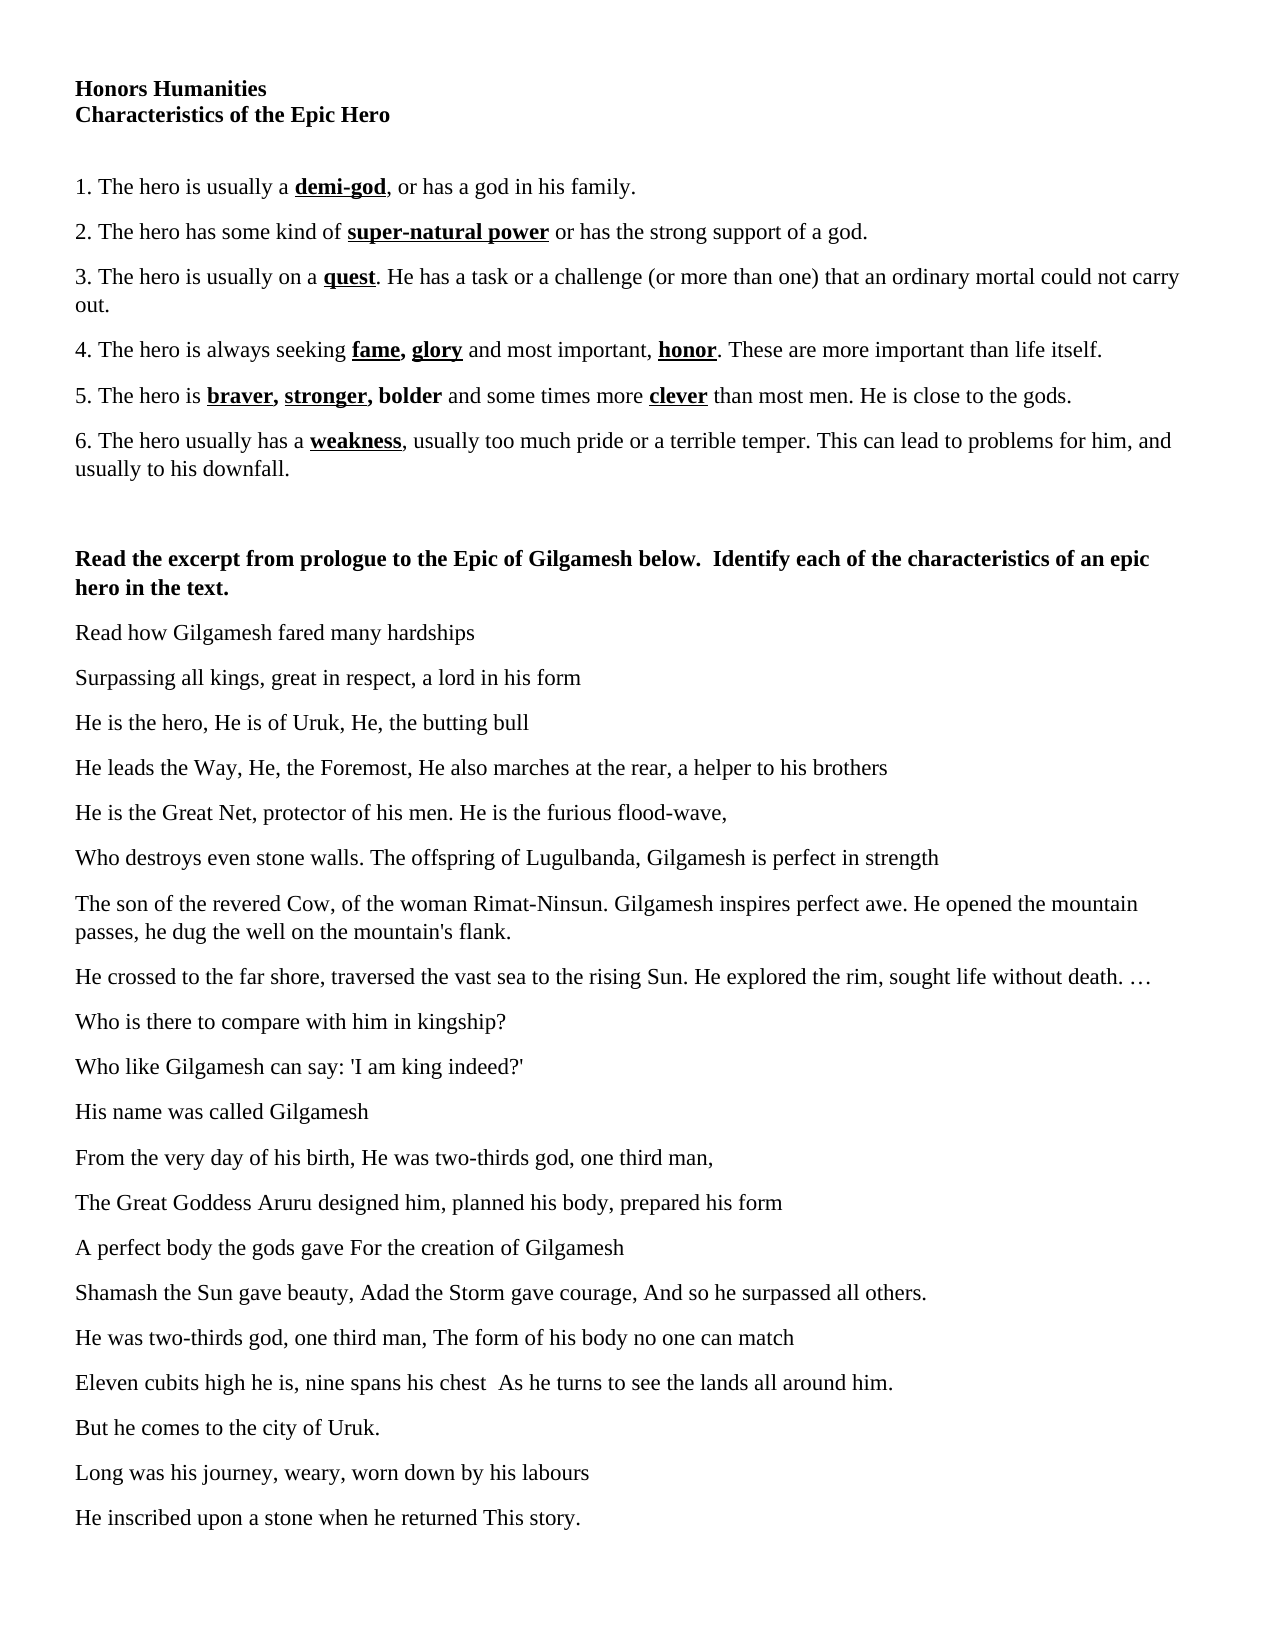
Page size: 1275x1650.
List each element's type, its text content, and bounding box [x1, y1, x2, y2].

text Who destroys even stone walls. The offspring of Lugulbanda, Gilgamesh is perfect in strength [75, 844, 1200, 871]
text Who is there to compare with him in kingship? [75, 1008, 1200, 1034]
text Long was his journey, weary, worn down by his labours [75, 1459, 1200, 1486]
text Surpassing all kings, great in respect, a lord in his form [75, 664, 1200, 690]
text Who like Gilgamesh can say: 'I am king indeed?' [75, 1053, 1200, 1080]
text Honors Humanities [75, 75, 1200, 101]
text 3. The hero is usually on a quest. He has a task or a challenge (or more than one) that an ordinary mortal could not carry out. [75, 263, 1200, 318]
text A perfect body the gods gave For the creation of Gilgamesh [75, 1234, 1200, 1260]
text Eleven cubits high he is, nine spans his chest As he turns to see the lands all around him. [75, 1369, 1200, 1395]
text But he comes to the city of Uruk. [75, 1414, 1200, 1441]
text The Great Goddess Aruru designed him, planned his body, prepared his form [75, 1189, 1200, 1215]
text 5. The hero is braver, stronger, bolder and some times more clever than most men. He is close to the gods. [75, 382, 1200, 408]
text 4. The hero is always seeking fame, glory and most important, honor. These are more important than life itself. [75, 337, 1200, 363]
text Characteristics of the Epic Hero [75, 101, 1200, 128]
text Shamash the Sun gave beauty, Adad the Storm gave courage, And so he surpassed all others. [75, 1279, 1200, 1305]
text 1. The hero is usually a demi-god, or has a god in his family. [75, 173, 1200, 199]
text From the very day of his birth, He was two-thirds god, one third man, [75, 1143, 1200, 1170]
text He crossed to the far shore, traversed the vast sea to the rising Sun. He explored the rim, sought life without death. … [75, 963, 1200, 989]
text 6. The hero usually has a weakness, usually too much pride or a terrible temper. This can lead to problems for him, and usually to his downfall. [75, 427, 1200, 482]
text 2. The hero has some kind of super-natural power or has the strong support of a god. [75, 218, 1200, 244]
text He was two-thirds god, one third man, The form of his body no one can match [75, 1324, 1200, 1350]
text Read the excerpt from prologue to the Epic of Gilgamesh below. Identify each of the characteristics of an epic hero in the text. [75, 545, 1200, 600]
text The son of the revered Cow, of the woman Rimat-Ninsun. Gilgamesh inspires perfect awe. He opened the mountain passes, he dug the well on the mountain's flank. [75, 889, 1200, 944]
text Read how Gilgamesh fared many hardships [75, 619, 1200, 645]
text He inscribed upon a stone when he returned This story. [75, 1504, 1200, 1531]
text He is the Great Net, protector of his men. He is the furious flood-wave, [75, 799, 1200, 826]
text His name was called Gilgamesh [75, 1098, 1200, 1125]
text He is the hero, He is of Uruk, He, the butting bull [75, 709, 1200, 736]
text He leads the Way, He, the Foremost, He also marches at the rear, a helper to his brothers [75, 754, 1200, 781]
